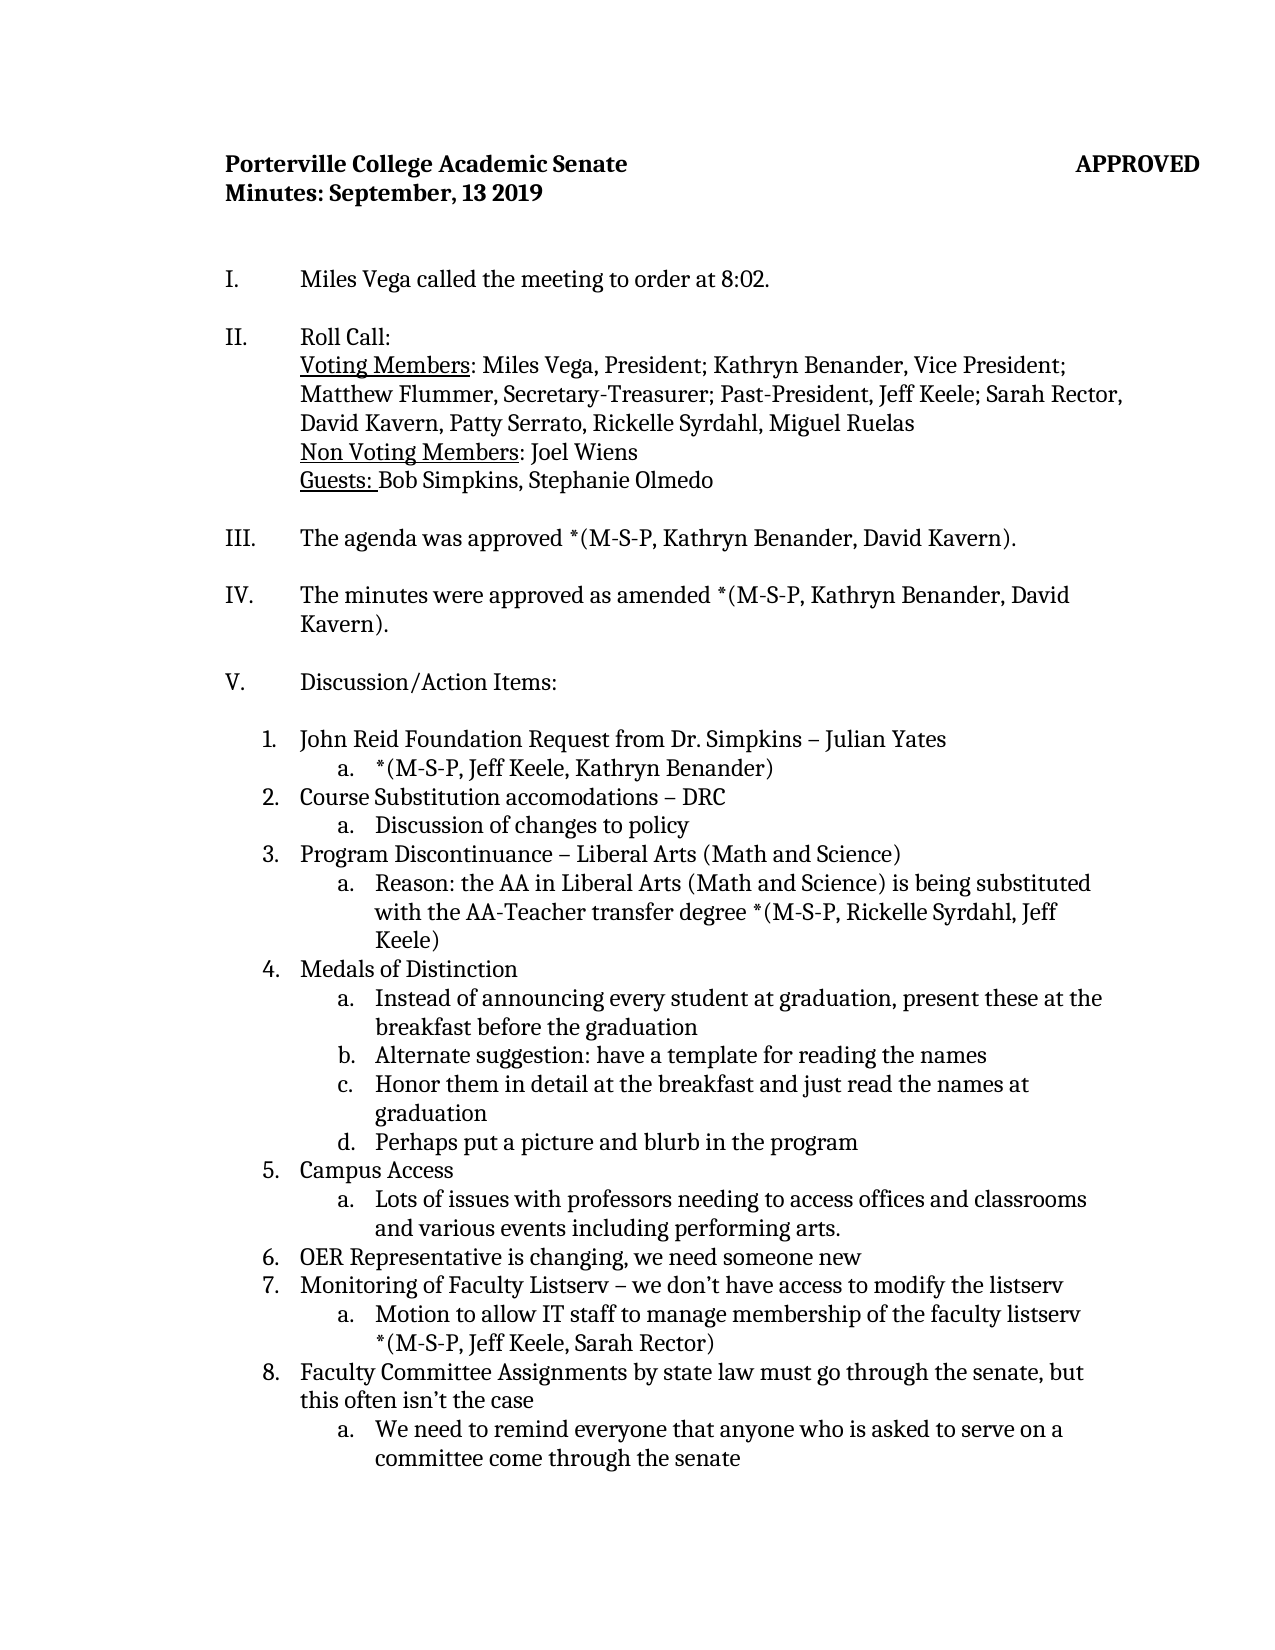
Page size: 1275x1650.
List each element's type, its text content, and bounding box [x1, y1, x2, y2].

list Course Substitution accomodations – DRC [262, 782, 1125, 811]
list Reason: the AA in Liberal Arts (Math and Science) is being substituted with the AA-Teacher transfer degree *(M-S-P, Rickelle Syrdahl, Jeff Keele) [337, 869, 1125, 955]
list Monitoring of Faculty Listserv – we don’t have access to modify the listserv [262, 1271, 1125, 1300]
list Faculty Committee Assignments by state law must go through the senate, but this often isn’t the case [262, 1357, 1125, 1415]
list John Reid Foundation Request from Dr. Simpkins – Julian Yates [262, 725, 1125, 754]
text II. Roll Call: [225, 322, 1125, 351]
list Perhaps put a picture and blurb in the program [337, 1127, 1125, 1156]
text Voting Members: Miles Vega, President; Kathryn Benander, Vice President; Matthew Flummer, Secretary-Treasurer; Past-President, Jeff Keele; Sarah Rector, David Kavern, Patty Serrato, Rickelle Syrdahl, Miguel Ruelas [300, 351, 1125, 437]
list Lots of issues with professors needing to access offices and classrooms and various events including performing arts. [337, 1185, 1125, 1242]
list We need to remind everyone that anyone who is asked to serve on a committee come through the senate [337, 1415, 1125, 1472]
list Motion to allow IT staff to manage membership of the faculty listserv *(M-S-P, Jeff Keele, Sarah Rector) [337, 1300, 1125, 1357]
list Honor them in detail at the breakfast and just read the names at graduation [337, 1070, 1125, 1127]
list Campus Access [262, 1156, 1125, 1185]
text I. Miles Vega called the meeting to order at 8:02. [225, 265, 1125, 294]
list Program Discontinuance – Liberal Arts (Math and Science) [262, 840, 1125, 869]
text V. Discussion/Action Items: [225, 667, 1125, 696]
text IV. The minutes were approved as amended *(M-S-P, Kathryn Benander, David Kavern). [225, 581, 1125, 639]
list Discussion of changes to policy [337, 811, 1125, 840]
text Minutes: September, 13 2019 [225, 179, 1125, 207]
list Medals of Distinction [262, 955, 1125, 984]
list *(M-S-P, Jeff Keele, Kathryn Benander) [337, 754, 1125, 782]
text Guests: Bob Simpkins, Stephanie Olmedo [300, 466, 1125, 495]
text III. The agenda was approved *(M-S-P, Kathryn Benander, David Kavern). [225, 524, 1125, 552]
list Instead of announcing every student at graduation, present these at the breakfast before the graduation [337, 984, 1125, 1041]
list Alternate suggestion: have a template for reading the names [337, 1041, 1125, 1070]
list OER Representative is changing, we need someone new [262, 1242, 1125, 1271]
text Porterville College Academic Senate APPROVED [225, 150, 1125, 179]
text Non Voting Members: Joel Wiens [300, 437, 1125, 466]
